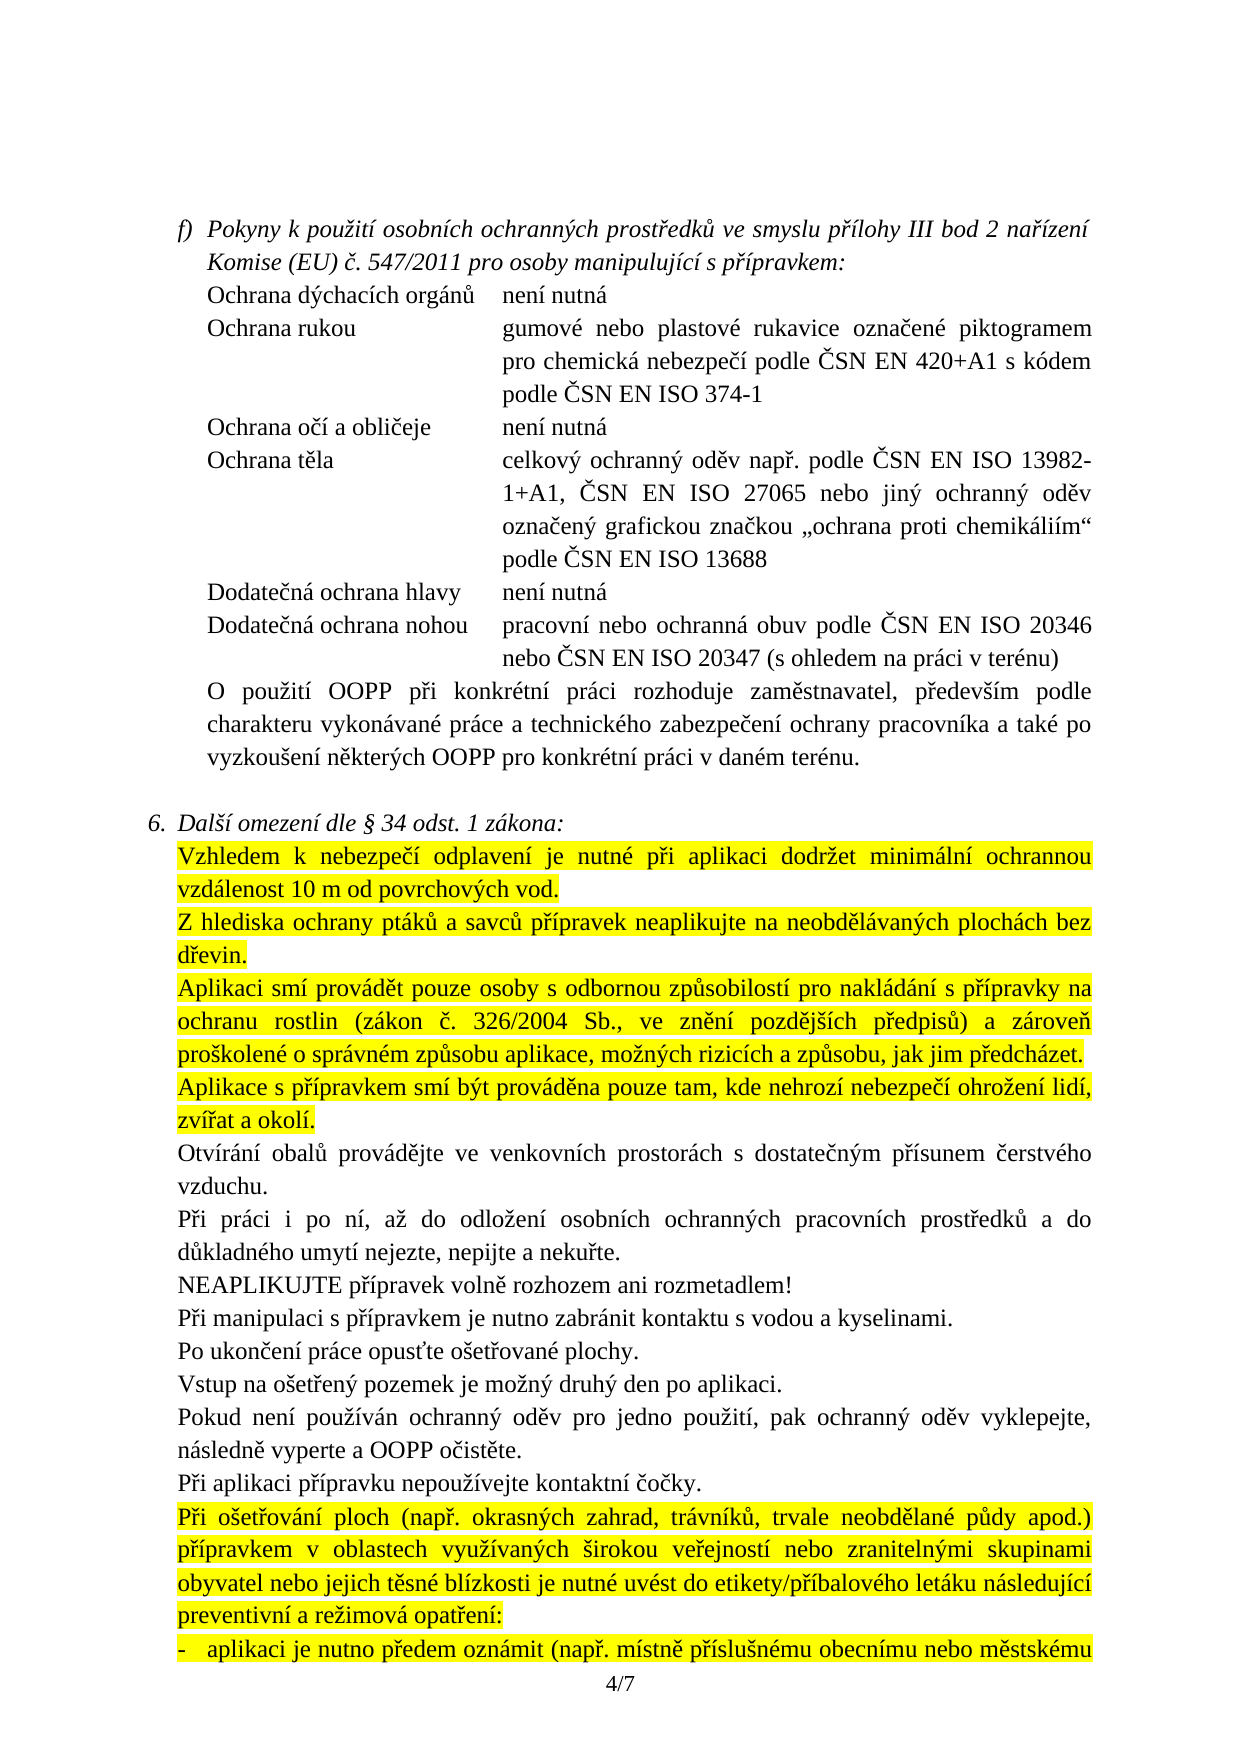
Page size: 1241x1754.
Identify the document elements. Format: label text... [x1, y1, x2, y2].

text Otvírání obalů provádějte ve venkovních prostorách s dostatečným přísunem čerstvého vzduchu. [177, 1138, 1092, 1200]
text O použití OOPP při konkrétní práci rozhoduje zaměstnavatel, především podle charakteru vykonávané práce a technického zabezpečení ochrany pracovníka a také po vyzkoušení některých OOPP pro konkrétní práci v daném terénu. [207, 676, 1092, 771]
text Po ukončení práce opusťte ošetřované plochy. [177, 1336, 1092, 1365]
text Při manipulaci s přípravkem je nutno zabránit kontaktu s vodou a kyselinami. [177, 1303, 1092, 1332]
text Vstup na ošetřený pozemek je možný druhý den po aplikaci. [177, 1369, 1092, 1398]
text Při aplikaci přípravku nepoužívejte kontaktní čočky. [177, 1468, 1092, 1497]
text Dodatečná ochrana nohou pracovní nebo ochranná obuv podle ČSN EN ISO 20346 nebo ČSN EN ISO 20347 (s ohledem na práci v terénu) [207, 610, 1092, 672]
text Aplikaci smí provádět pouze osoby s odbornou způsobilostí pro nakládání s přípravky na ochranu rostlin (zákon č. 326/2004 Sb., ve znění pozdějších předpisů) a zároveň proškolené o správném způsobu aplikace, možných rizicích a způsobu, jak jim předcházet. [177, 1035, 1092, 1068]
text Pokud není používán ochranný oděv pro jedno použití, pak ochranný oděv vyklepejte, následně vyperte a OOPP očistěte. [177, 1402, 1092, 1464]
text Vzhledem k nebezpečí odplavení je nutné při aplikaci dodržet minimální ochrannou vzdálenost 10 m od povrchových vod. [177, 870, 1092, 903]
text Ochrana očí a obličeje není nutná [207, 412, 1092, 441]
list Další omezení dle § 34 odst. 1 zákona: [148, 808, 1092, 837]
text Při práci i po ní, až do odložení osobních ochranných pracovních prostředků a do důkladného umytí nejezte, nepijte a nekuřte. [177, 1204, 1092, 1266]
text Z hlediska ochrany ptáků a savců přípravek neaplikujte na neobdělávaných plochách bez dřevin. [177, 936, 1092, 969]
text Dodatečná ochrana hlavy není nutná [207, 577, 1092, 606]
text Ochrana těla celkový ochranný oděv např. podle ČSN EN ISO 13982-1+A1, ČSN EN ISO 27065 nebo jiný ochranný oděv označený grafickou značkou „ochrana proti chemikáliím“ podle ČSN EN ISO 13688 [207, 445, 1092, 573]
text NEAPLIKUJTE přípravek volně rozhozem ani rozmetadlem! [177, 1270, 1092, 1299]
list Pokyny k použití osobních ochranných prostředků ve smyslu přílohy III bod 2 nařízení Komise (EU) č. 547/2011 pro osoby manipulující s přípravkem: [177, 214, 1092, 276]
text Ochrana dýchacích orgánů není nutná [207, 280, 1092, 308]
text Při ošetřování ploch (např. okrasných zahrad, trávníků, trvale neobdělané půdy apod.) přípravkem v oblastech využívaných širokou veřejností nebo zranitelnými skupinami obyvatel nebo jejich těsné blízkosti je nutné uvést do etikety/příbalového letáku následující preventivní a režimová opatření: [177, 1596, 1092, 1629]
text Ochrana rukou gumové nebo plastové rukavice označené piktogramem pro chemická nebezpečí podle ČSN EN 420+A1 s kódem podle ČSN EN ISO 374-1 [207, 313, 1092, 408]
text Aplikace s přípravkem smí být prováděna pouze tam, kde nehrozí nebezpečí ohrožení lidí, zvířat a okolí. [177, 1101, 1092, 1134]
